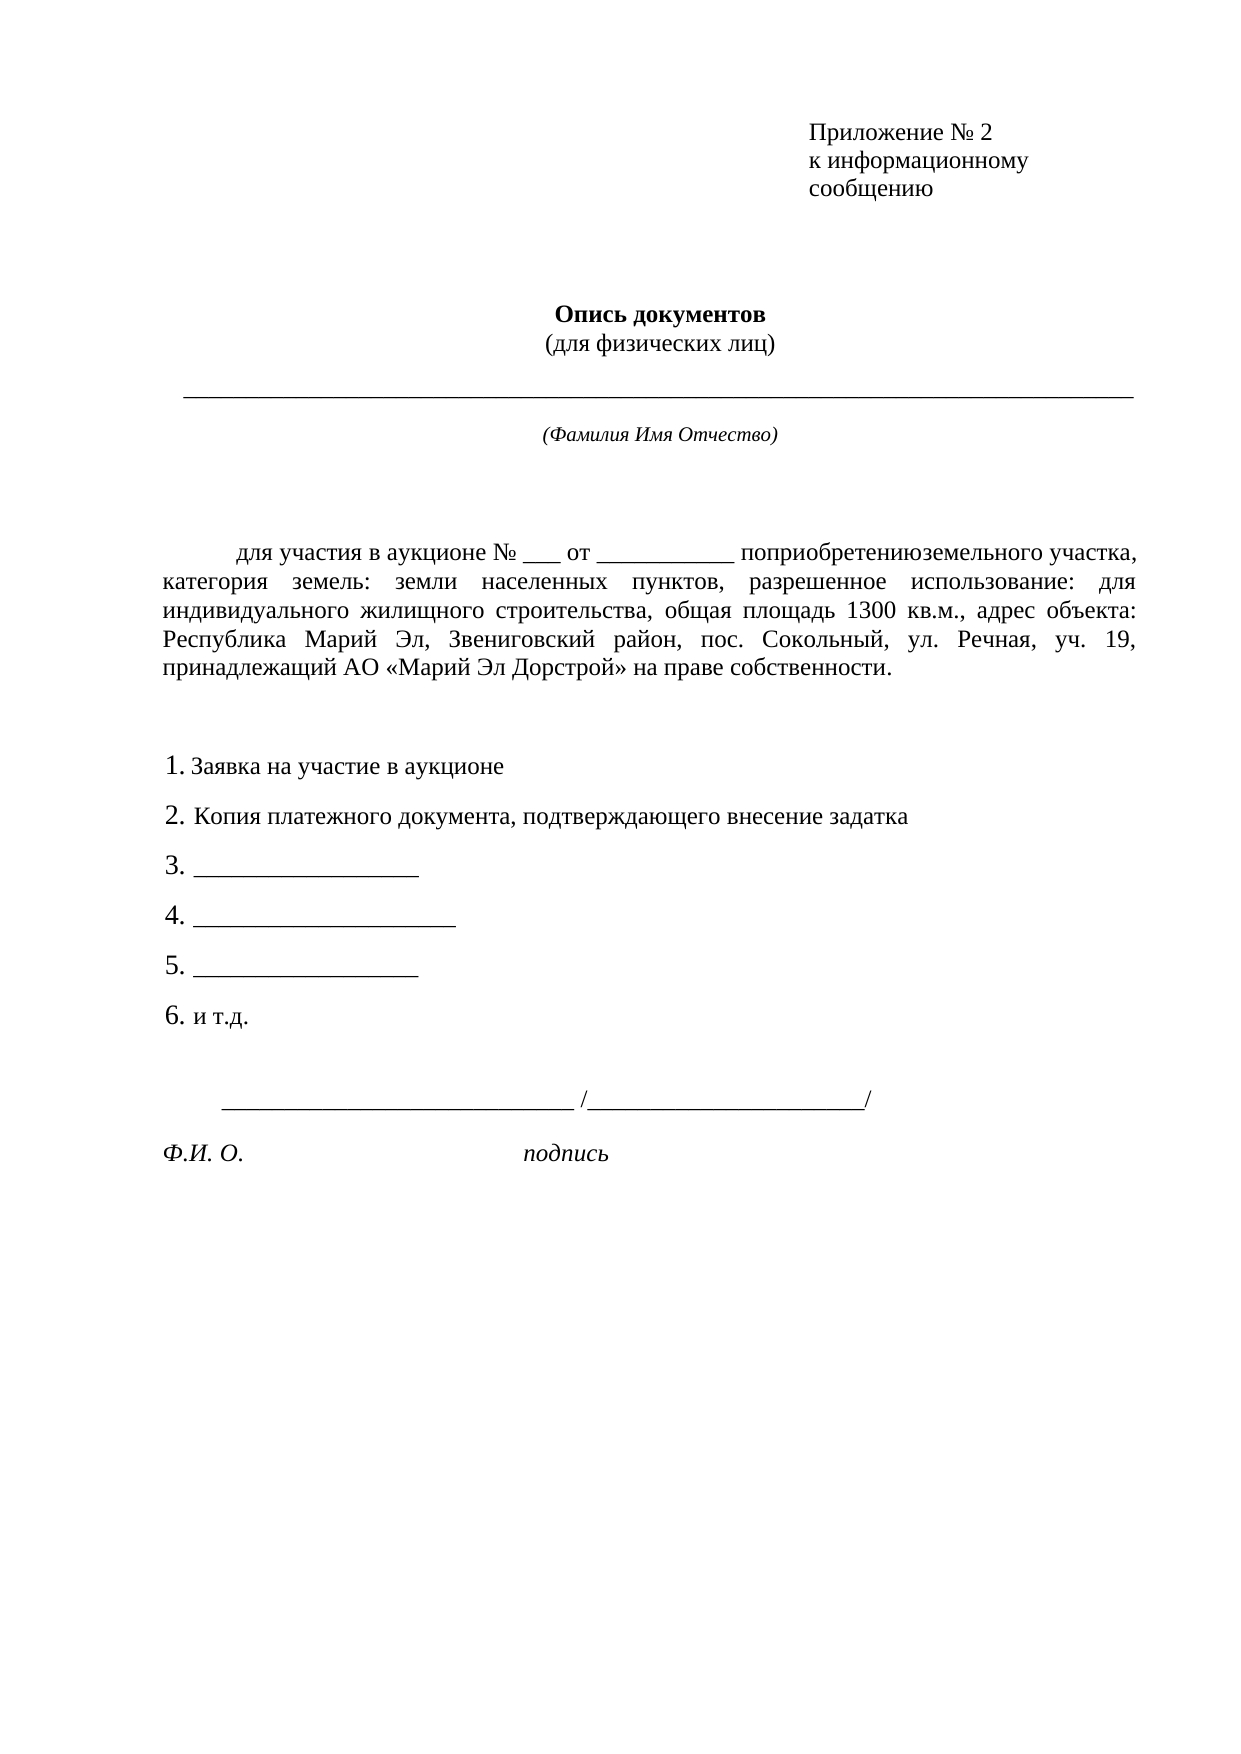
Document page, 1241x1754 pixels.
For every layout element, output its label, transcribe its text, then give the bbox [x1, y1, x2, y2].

table_header Приложение № 2 к информационному сообщению [798, 118, 1139, 272]
list __________________ [164, 934, 1137, 984]
text ____________________________ /______________________/ [162, 1084, 1139, 1113]
text (Фамилия Имя Отчество) [183, 425, 1137, 445]
list и т.д. [164, 984, 1212, 1034]
text ____________________________________________________________________________ [183, 372, 1137, 400]
list __________________ [164, 834, 1137, 884]
text Ф.И. О. подпись [162, 1138, 1137, 1167]
list Заявка на участие в аукционе [164, 734, 1137, 784]
text (для физических лиц) [183, 328, 1137, 357]
list Копия платежного документа, подтверждающего внесение задатка [164, 784, 1137, 834]
text Опись документов [183, 300, 1137, 328]
text для участия в аукционе № ___ от ___________ поприобретениюземельного участка, категория земель: земли населенных пунктов, разрешенное использование: для индивидуального жилищного строительства, общая площадь 1300 кв.м., адрес объекта: Республика Марий Эл, Звениговский район, пос. Сокольный, ул. Речная, уч. 19, принадлежащий АО «Марий Эл Дорстрой» на праве собственности. [162, 537, 1137, 681]
list _____________________ [164, 884, 1137, 934]
